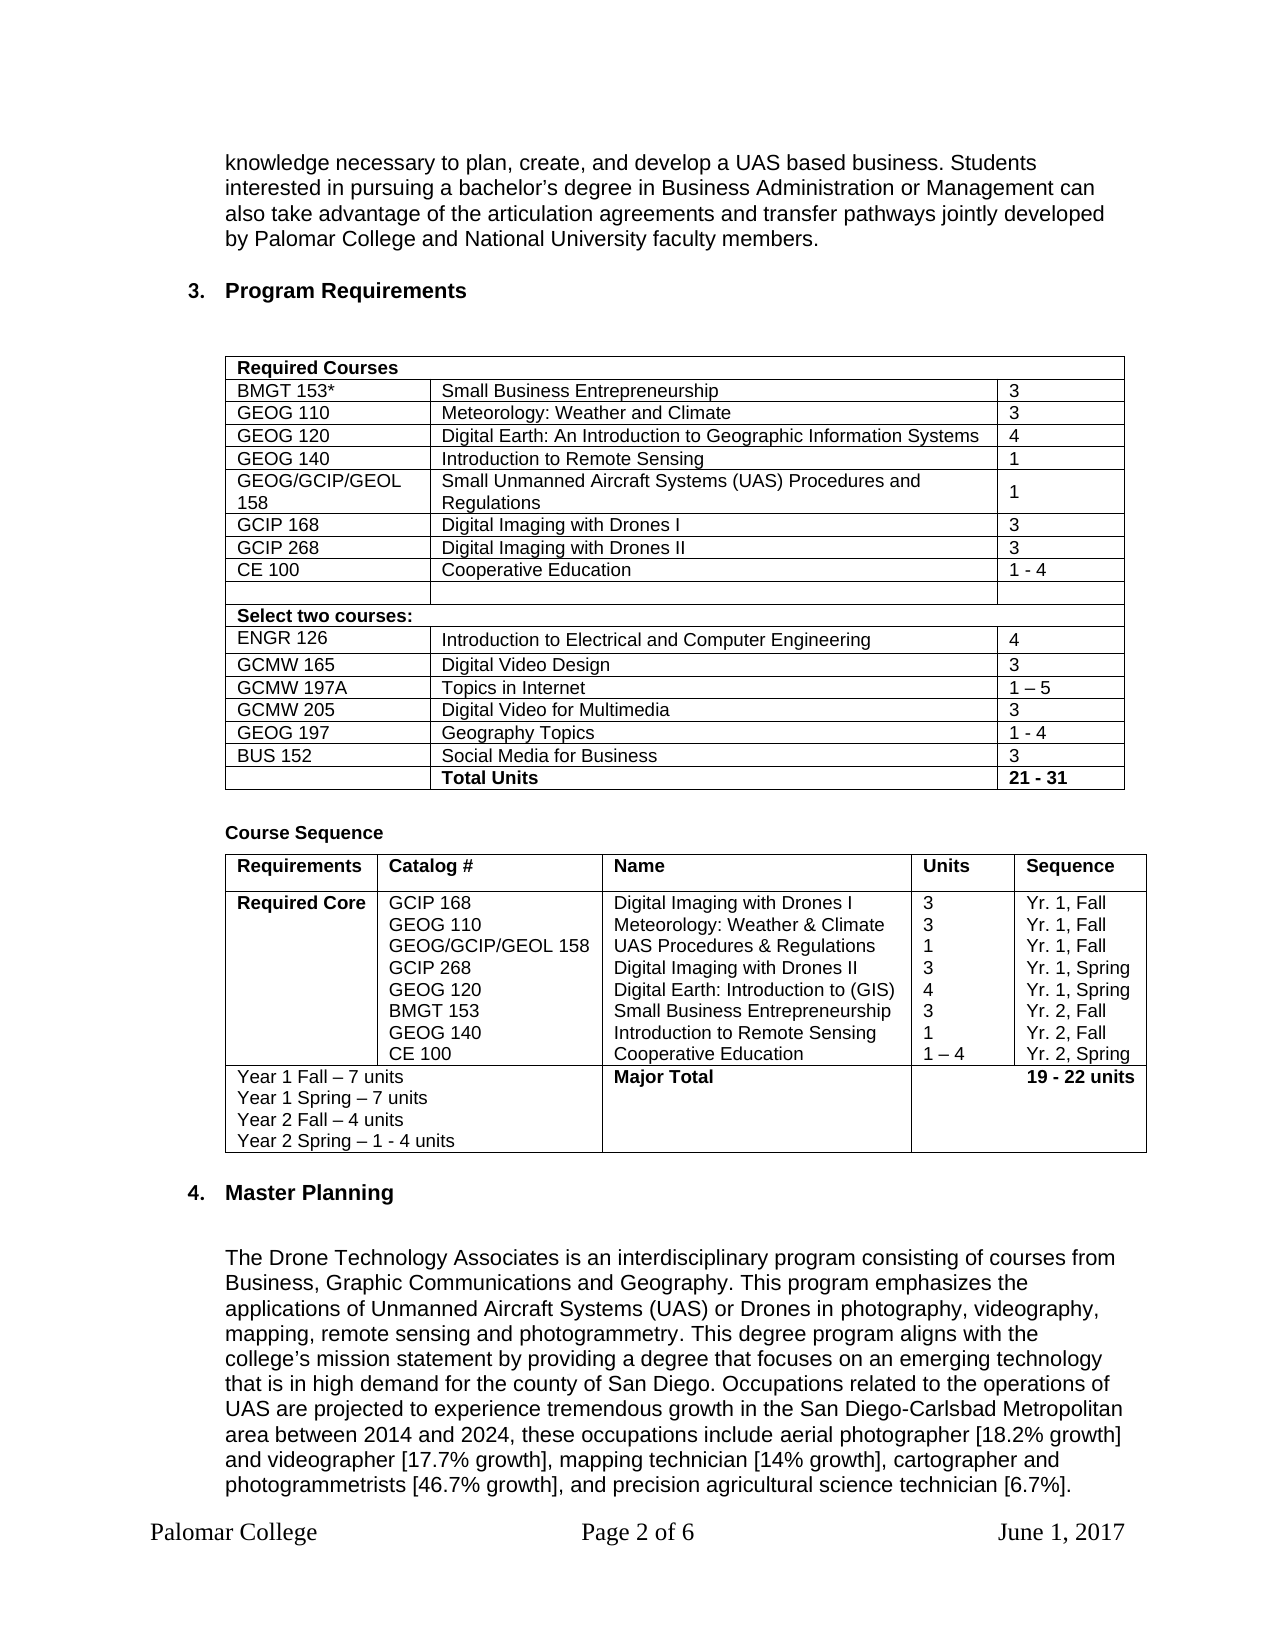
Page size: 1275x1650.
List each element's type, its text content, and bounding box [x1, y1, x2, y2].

table_cell GCIP 168 GEOG 110 GEOG/GCIP/GEOL 158 GCIP 268 GEOG 120 BMGT 153 GEOG 140 CE 100 [378, 892, 602, 1064]
table_cell 3 [998, 744, 1124, 766]
table_cell GCMW 165 [226, 654, 430, 676]
table_cell Digital Imaging with Drones I [431, 514, 997, 536]
table_cell Social Media for Business [431, 744, 997, 766]
table_cell Major Total [603, 1066, 911, 1152]
table_cell 3 [998, 402, 1124, 424]
table_cell GEOG 140 [226, 447, 430, 469]
table_cell Topics in Internet [431, 677, 997, 698]
table_header Required Courses [226, 357, 1124, 378]
list Course Sequence [225, 822, 1125, 843]
table_cell 3 3 1 3 4 3 1 1 – 4 [912, 892, 1014, 1064]
list Master Planning [187, 1178, 1125, 1206]
table_cell Digital Imaging with Drones I Meteorology: Weather & Climate UAS Procedures & Regulations Digital Imaging with Drones II Digital Earth: Introduction to (GIS) Small Business Entrepreneurship Introduction to Remote Sensing Cooperative Education [603, 892, 911, 1064]
table_cell 19 - 22 units [912, 1066, 1146, 1152]
table_cell Geography Topics [431, 722, 997, 743]
table_cell Digital Video Design [431, 654, 997, 676]
table_cell Yr. 1, Fall Yr. 1, Fall Yr. 1, Fall Yr. 1, Spring Yr. 1, Spring Yr. 2, Fall Yr. 2, Fall Yr. 2, Spring [1015, 892, 1146, 1064]
table_cell 3 [998, 537, 1124, 558]
table_cell Digital Imaging with Drones II [431, 537, 997, 558]
table_cell BUS 152 [226, 744, 430, 766]
table_cell 1 [998, 470, 1124, 513]
table_cell Required Core [226, 892, 377, 1064]
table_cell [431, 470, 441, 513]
table_cell GCIP 268 [226, 537, 430, 558]
list Program Requirements [187, 276, 1125, 304]
table_cell Meteorology: Weather and Climate [431, 402, 997, 424]
table_cell 3 [998, 380, 1124, 401]
table_header Name [603, 855, 911, 891]
table_cell 4 [998, 425, 1124, 446]
table_cell Introduction to Electrical and Computer Engineering [431, 627, 997, 653]
table_cell Small Unmanned Aircraft Systems (UAS) Procedures and Regulations [540, 470, 997, 513]
table_cell [226, 767, 430, 788]
table_cell Year 1 Fall – 7 units Year 1 Spring – 7 units Year 2 Fall – 4 units Year 2 Spring – 1 - 4 units [226, 1066, 602, 1152]
table_cell Cooperative Education [431, 559, 997, 581]
table_cell 3 [998, 514, 1124, 536]
table_cell 3 [998, 654, 1124, 676]
table_cell Digital Earth: An Introduction to Geographic Information Systems [431, 425, 997, 446]
table_cell Introduction to Remote Sensing [431, 447, 997, 469]
table_cell 1 - 4 [998, 722, 1124, 743]
table_cell Select two courses: [226, 605, 1124, 626]
table_cell BMGT 153* [226, 380, 430, 401]
table_cell GEOG 110 [226, 402, 430, 424]
table_cell [998, 582, 1124, 603]
table_cell GCIP 168 [226, 514, 430, 536]
table_cell GCMW 205 [226, 699, 430, 721]
table_cell GEOG/GCIP/GEOL 158 [226, 470, 430, 513]
table_cell ENGR 126 [226, 627, 430, 653]
table_header Units [912, 855, 1014, 891]
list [225, 1245, 1125, 1497]
table_cell 3 [998, 699, 1124, 721]
table_header Requirements [226, 855, 377, 891]
table_cell Digital Video for Multimedia [431, 699, 997, 721]
table_cell CE 100 [226, 559, 430, 581]
table_cell [226, 582, 430, 603]
table_cell [431, 582, 997, 603]
table_cell 1 – 5 [998, 677, 1124, 698]
table_cell GCMW 197A [226, 677, 430, 698]
table_cell 1 - 4 [998, 559, 1124, 581]
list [225, 150, 1125, 251]
table_cell Small Business Entrepreneurship [431, 380, 997, 401]
table_header Sequence [1015, 855, 1146, 891]
table_header Catalog # [378, 855, 602, 891]
table_cell GEOG 120 [226, 425, 430, 446]
table_cell GEOG 197 [226, 722, 430, 743]
table_cell 4 [998, 627, 1124, 653]
table_cell 21 - 31 [998, 767, 1124, 788]
table_cell 1 [998, 447, 1124, 469]
table_cell Total Units [431, 767, 997, 788]
